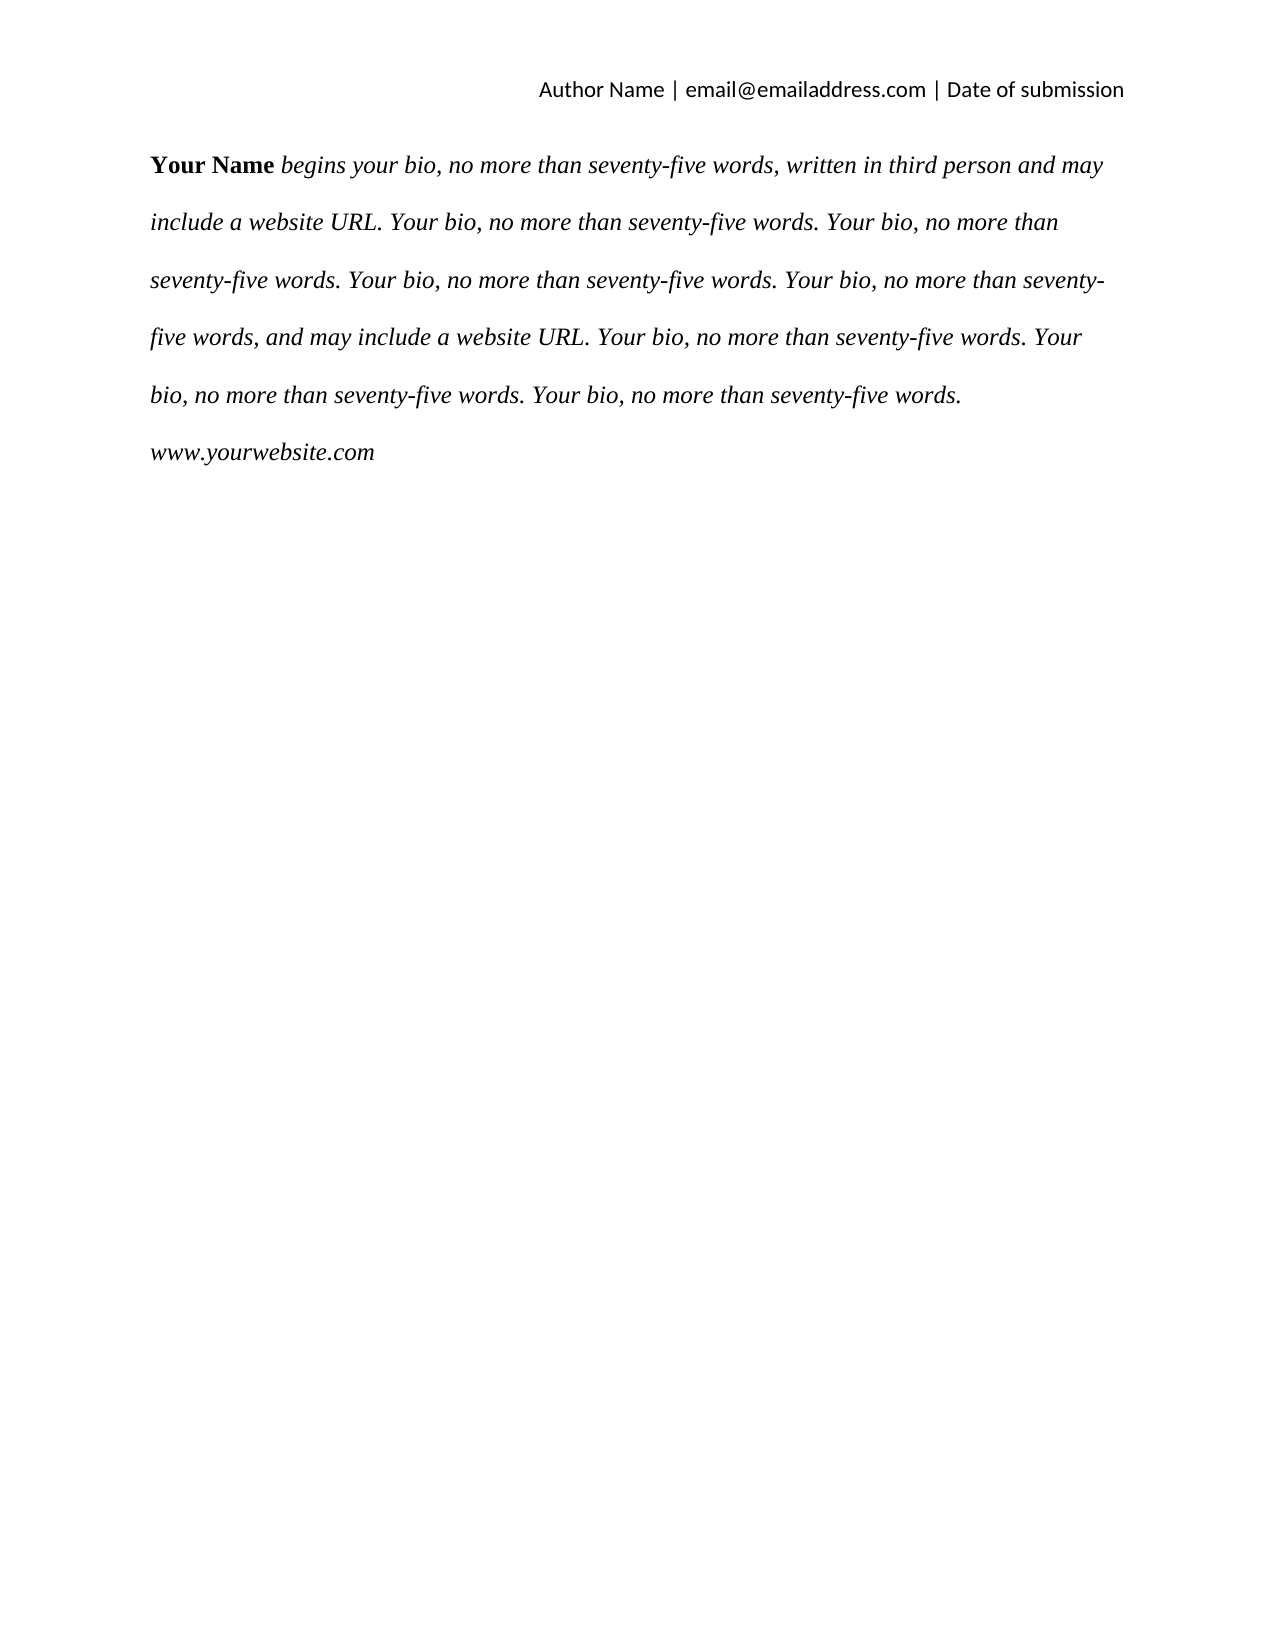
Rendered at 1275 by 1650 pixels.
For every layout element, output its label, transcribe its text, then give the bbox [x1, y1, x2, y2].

text Your Name begins your bio, no more than seventy-five words, written in third person and may include a website URL. Your bio, no more than seventy-five words. Your bio, no more than seventy-five words. Your bio, no more than seventy-five words. Your bio, no more than seventy-five words, and may include a website URL. Your bio, no more than seventy-five words. Your bio, no more than seventy-five words. Your bio, no more than seventy-five words. www.yourwebsite.com [150, 150, 1125, 466]
